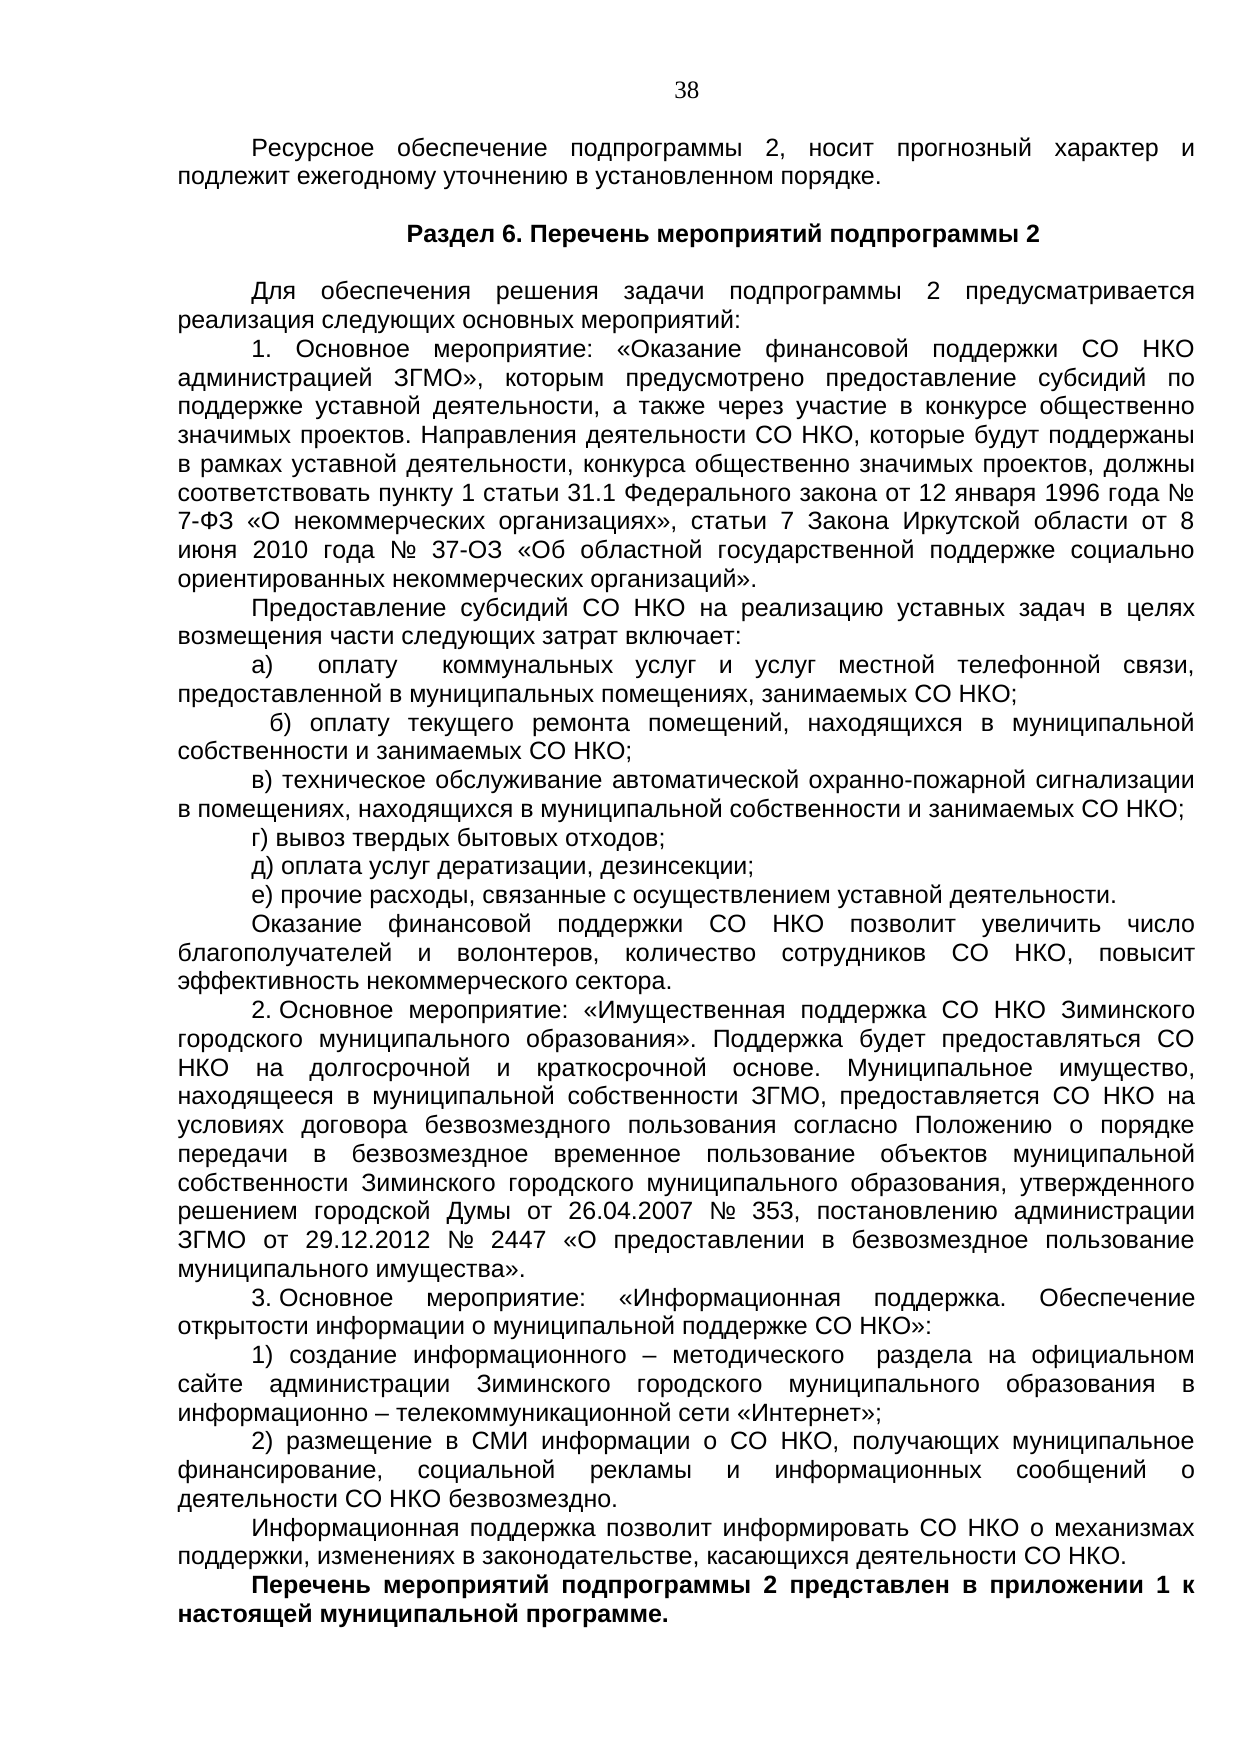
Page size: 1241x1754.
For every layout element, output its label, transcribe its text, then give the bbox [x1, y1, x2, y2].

text Предоставление субсидий СО НКО на реализацию уставных задач в целях возмещения части следующих затрат включает: [177, 592, 1196, 650]
text д) оплата услуг дератизации, дезинсекции; [177, 851, 1196, 880]
text г) вывоз твердых бытовых отходов; [177, 822, 1196, 851]
text 1. Основное мероприятие: «Оказание финансовой поддержки СО НКО администрацией ЗГМО», которым предусмотрено предоставление субсидий по поддержке уставной деятельности, а также через участие в конкурсе общественно значимых проектов. Направления деятельности СО НКО, которые будут поддержаны в рамках уставной деятельности, конкурса общественно значимых проектов, должны соответствовать пункту 1 статьи 31.1 Федерального закона от 12 января 1996 года № 7-ФЗ «О некоммерческих организациях», статьи 7 Закона Иркутской области от 8 июня 2010 года № 37-ОЗ «Об областной государственной поддержке социально ориентированных некоммерческих организаций». [177, 334, 1196, 592]
text 1) создание информационного – методического раздела на официальном сайте администрации Зиминского городского муниципального образования в информационно – телекоммуникационной сети «Интернет»; [177, 1340, 1196, 1426]
text Ресурсное обеспечение подпрограммы 2, носит прогнозный характер и подлежит ежегодному уточнению в установленном порядке. [177, 132, 1196, 190]
text е) прочие расходы, связанные с осуществлением уставной деятельности. [177, 880, 1196, 909]
text 2) размещение в СМИ информации о СО НКО, получающих муниципальное финансирование, социальной рекламы и информационных сообщений о деятельности СО НКО безвозмездно. [177, 1426, 1196, 1512]
text а) оплату коммунальных услуг и услуг местной телефонной связи, предоставленной в муниципальных помещениях, занимаемых СО НКО; [177, 650, 1196, 707]
text 3. Основное мероприятие: «Информационная поддержка. Обеспечение открытости информации о муниципальной поддержке СО НКО»: [177, 1282, 1196, 1340]
text Для обеспечения решения задачи подпрограммы 2 предусматривается реализация следующих основных мероприятий: [177, 276, 1196, 334]
text Раздел 6. Перечень мероприятий подпрограммы 2 [177, 219, 1196, 247]
text Оказание финансовой поддержки СО НКО позволит увеличить число благополучателей и волонтеров, количество сотрудников СО НКО, повысит эффективность некоммерческого сектора. [177, 909, 1196, 995]
text 2. Основное мероприятие: «Имущественная поддержка СО НКО Зиминского городского муниципального образования». Поддержка будет предоставляться СО НКО на долгосрочной и краткосрочной основе. Муниципальное имущество, находящееся в муниципальной собственности ЗГМО, предоставляется СО НКО на условиях договора безвозмездного пользования согласно Положению о порядке передачи в безвозмездное временное пользование объектов муниципальной собственности Зиминского городского муниципального образования, утвержденного решением городской Думы от 26.04.2007 № 353, постановлению администрации ЗГМО от 29.12.2012 № 2447 «О предоставлении в безвозмездное пользование муниципального имущества». [177, 995, 1196, 1282]
text б) оплату текущего ремонта помещений, находящихся в муниципальной собственности и занимаемых СО НКО; [177, 707, 1196, 765]
text в) техническое обслуживание автоматической охранно-пожарной сигнализации в помещениях, находящихся в муниципальной собственности и занимаемых СО НКО; [177, 765, 1196, 822]
text Перечень мероприятий подпрограммы 2 представлен в приложении 1 к настоящей муниципальной программе. [177, 1570, 1196, 1627]
text Информационная поддержка позволит информировать СО НКО о механизмах поддержки, изменениях в законодательстве, касающихся деятельности СО НКО. [177, 1512, 1196, 1570]
